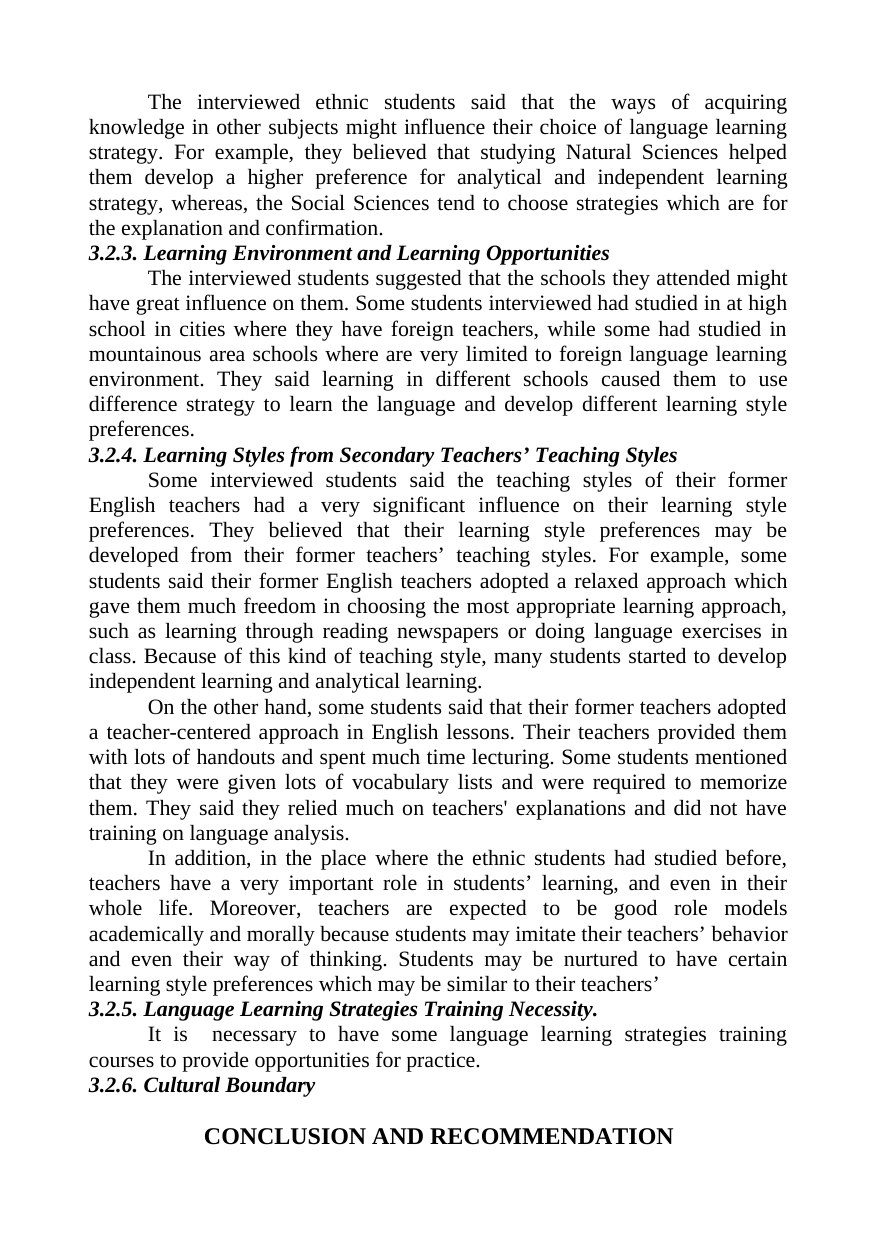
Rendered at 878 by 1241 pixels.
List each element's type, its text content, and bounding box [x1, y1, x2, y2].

text It is necessary to have some language learning strategies training courses to provide opportunities for practice. [89, 1021, 788, 1072]
text CONCLUSION AND RECOMMENDATION [89, 1122, 788, 1150]
text 3.2.4. Learning Styles from Secondary Teachers’ Teaching Styles [89, 442, 788, 467]
text The interviewed ethnic students said that the ways of acquiring knowledge in other subjects might influence their choice of language learning strategy. For example, they believed that studying Natural Sciences helped them develop a higher preference for analytical and independent learning strategy, whereas, the Social Sciences tend to choose strategies which are for the explanation and confirmation. [89, 89, 788, 240]
text 3.2.6. Cultural Boundary [89, 1072, 788, 1097]
text The interviewed students suggested that the schools they attended might have great influence on them. Some students interviewed had studied in at high school in cities where they have foreign teachers, while some had studied in mountainous area schools where are very limited to foreign language learning environment. They said learning in different schools caused them to use difference strategy to learn the language and develop different learning style preferences. [89, 265, 788, 442]
text On the other hand, some students said that their former teachers adopted a teacher-centered approach in English lessons. Their teachers provided them with lots of handouts and spent much time lecturing. Some students mentioned that they were given lots of vocabulary lists and were required to memorize them. They said they relied much on teachers' explanations and did not have training on language analysis. [89, 694, 788, 845]
text 3.2.5. Language Learning Strategies Training Necessity. [89, 996, 788, 1021]
text In addition, in the place where the ethnic students had studied before, teachers have a very important role in students’ learning, and even in their whole life. Moreover, teachers are expected to be good role models academically and morally because students may imitate their teachers’ behavior and even their way of thinking. Students may be nurtured to have certain learning style preferences which may be similar to their teachers’ [89, 845, 788, 996]
text 3.2.3. Learning Environment and Learning Opportunities [89, 240, 788, 265]
text Some interviewed students said the teaching styles of their former English teachers had a very significant influence on their learning style preferences. They believed that their learning style preferences may be developed from their former teachers’ teaching styles. For example, some students said their former English teachers adopted a relaxed approach which gave them much freedom in choosing the most appropriate learning approach, such as learning through reading newspapers or doing language exercises in class. Because of this kind of teaching style, many students started to develop independent learning and analytical learning. [89, 467, 788, 694]
